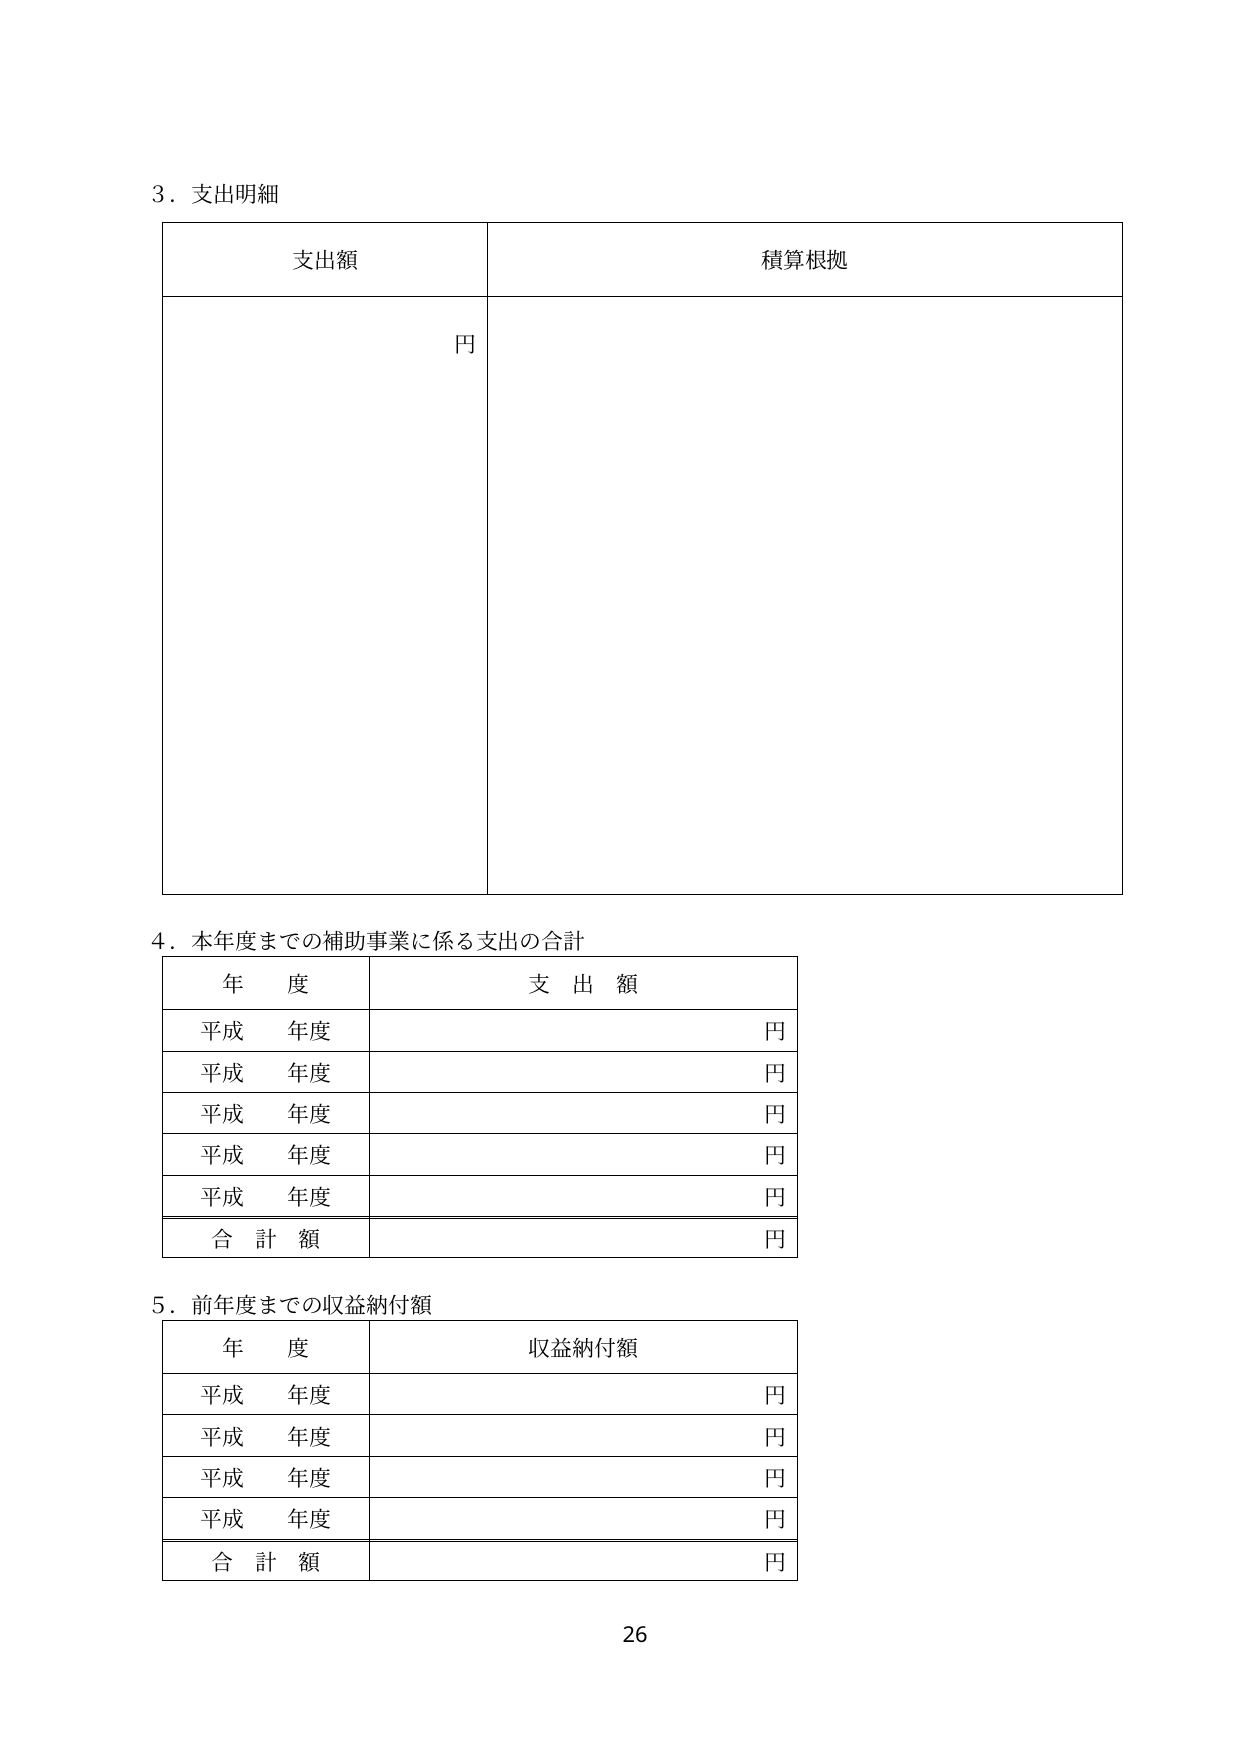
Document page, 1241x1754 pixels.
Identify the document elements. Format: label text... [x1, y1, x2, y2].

table_cell 平成 年度 [163, 1052, 369, 1092]
text ３．支出明細 [148, 178, 1122, 209]
table_cell 円 [370, 1219, 797, 1257]
table_cell 平成 年度 [163, 1010, 369, 1051]
table_cell 平成 年度 [163, 1457, 369, 1497]
table_cell 円 [370, 1176, 797, 1216]
table_header 年 度 [163, 1321, 369, 1373]
table_cell 円 [163, 297, 487, 893]
table_header 年 度 [163, 957, 369, 1009]
table_cell 円 [370, 1134, 797, 1174]
table_cell 円 [370, 1457, 797, 1497]
table_header 収益納付額 [370, 1321, 797, 1373]
table_header 支出額 [163, 223, 487, 296]
table_cell 平成 年度 [163, 1374, 369, 1414]
table_header 積算根拠 [488, 223, 1122, 296]
table_cell 円 [370, 1542, 797, 1580]
table_cell 平成 年度 [163, 1093, 369, 1133]
table_cell 平成 年度 [163, 1134, 369, 1174]
text ５．前年度までの収益納付額 [148, 1288, 1122, 1319]
table_cell 平成 年度 [163, 1498, 369, 1538]
table_cell 平成 年度 [163, 1176, 369, 1216]
table_cell 円 [370, 1374, 797, 1414]
table_cell 合 計 額 [163, 1542, 369, 1580]
table_cell [488, 297, 1122, 893]
table_header 支 出 額 [370, 957, 797, 1009]
text ４．本年度までの補助事業に係る支出の合計 [148, 924, 1122, 956]
table_cell 合 計 額 [163, 1219, 369, 1257]
table_cell 円 [370, 1498, 797, 1538]
table_cell 円 [370, 1010, 797, 1051]
table_cell 円 [370, 1415, 797, 1456]
table_cell 円 [370, 1052, 797, 1092]
table_cell 円 [370, 1093, 797, 1133]
table_cell 平成 年度 [163, 1415, 369, 1456]
